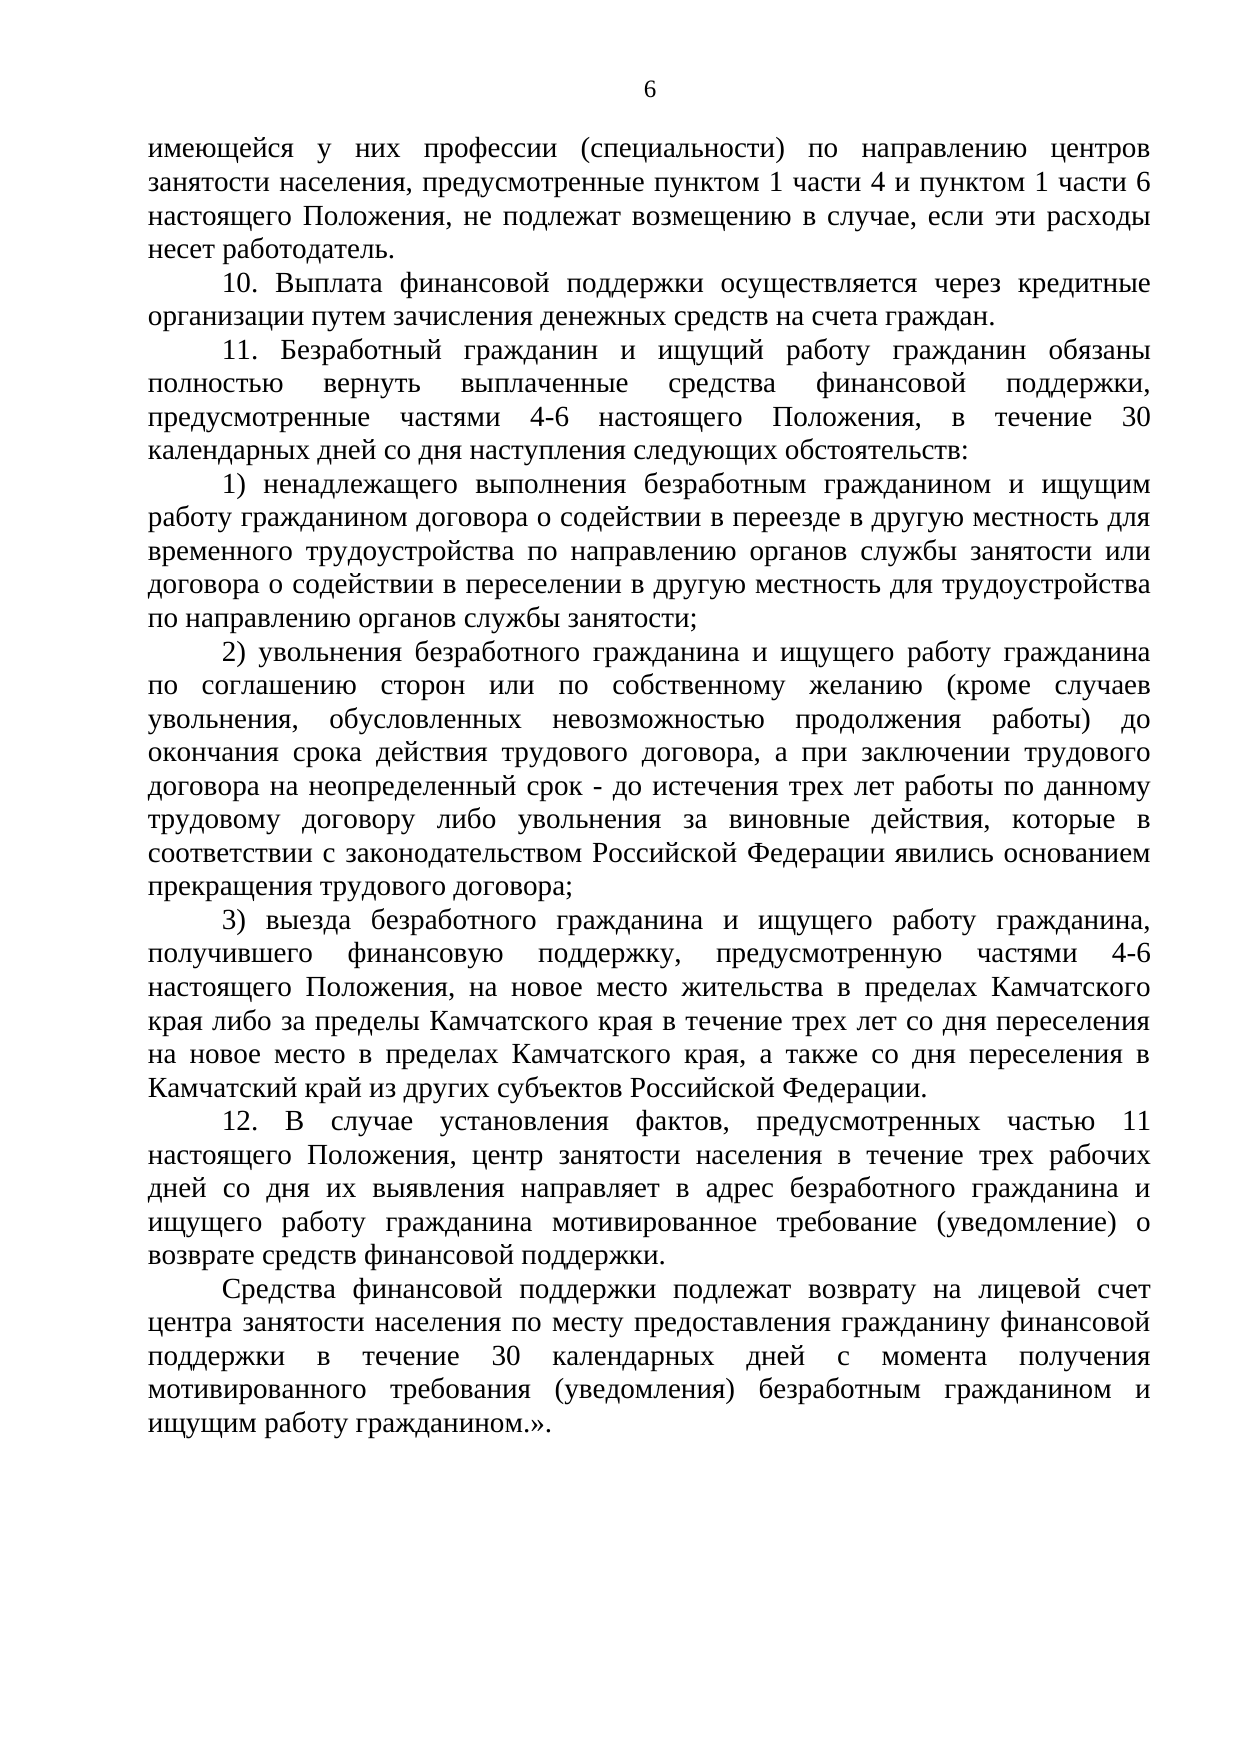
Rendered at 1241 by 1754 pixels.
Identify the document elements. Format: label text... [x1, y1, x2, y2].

text 11. Безработный гражданин и ищущий работу гражданин обязаны полностью вернуть выплаченные средства финансовой поддержки, предусмотренные частями 4-6 настоящего Положения, в течение 30 календарных дней со дня наступления следующих обстоятельств: [148, 332, 1152, 466]
text 12. В случае установления фактов, предусмотренных частью 11 настоящего Положения, центр занятости населения в течение трех рабочих дней со дня их выявления направляет в адрес безработного гражданина и ищущего работу гражданина мотивированное требование (уведомление) о возврате средств финансовой поддержки. [148, 1103, 1152, 1271]
text 10. Выплата финансовой поддержки осуществляется через кредитные организации путем зачисления денежных средств на счета граждан. [148, 265, 1152, 332]
text 2) увольнения безработного гражданина и ищущего работу гражданина по соглашению сторон или по собственному желанию (кроме случаев увольнения, обусловленных невозможностью продолжения работы) до окончания срока действия трудового договора, а при заключении трудового договора на неопределенный срок - до истечения трех лет работы по данному трудовому договору либо увольнения за виновные действия, которые в соответствии с законодательством Российской Федерации явились основанием прекращения трудового договора; [148, 634, 1152, 902]
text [148, 131, 1152, 265]
text 1) ненадлежащего выполнения безработным гражданином и ищущим работу гражданином договора о содействии в переезде в другую местность для временного трудоустройства по направлению органов службы занятости или договора о содействии в переселении в другую местность для трудоустройства по направлению органов службы занятости; [148, 466, 1152, 634]
text Средства финансовой поддержки подлежат возврату на лицевой счет центра занятости населения по месту предоставления гражданину финансовой поддержки в течение 30 календарных дней с момента получения мотивированного требования (уведомления) безработным гражданином и ищущим работу гражданином.». [148, 1271, 1152, 1439]
text 3) выезда безработного гражданина и ищущего работу гражданина, получившего финансовую поддержку, предусмотренную частями 4-6 настоящего Положения, на новое место жительства в пределах Камчатского края либо за пределы Камчатского края в течение трех лет со дня переселения на новое место в пределах Камчатского края, а также со дня переселения в Камчатский край из других субъектов Российской Федерации. [148, 902, 1152, 1103]
